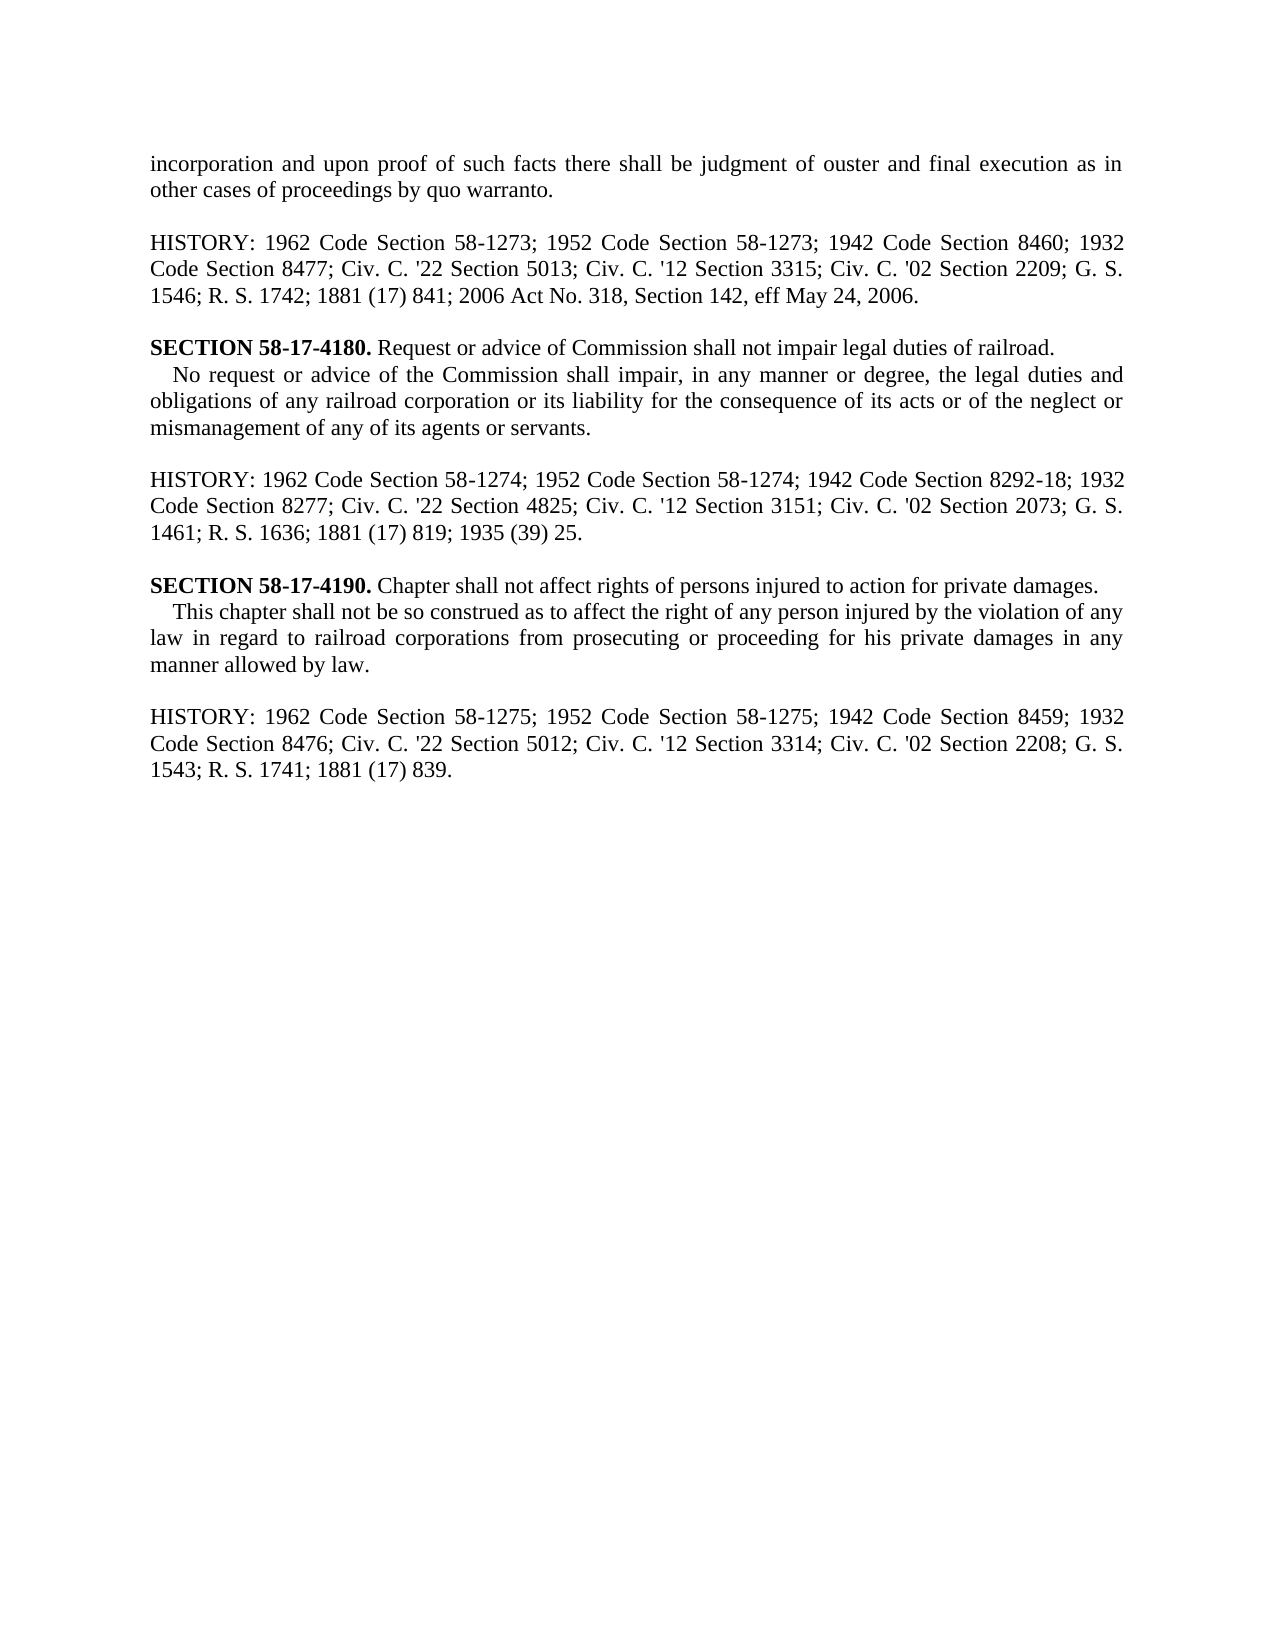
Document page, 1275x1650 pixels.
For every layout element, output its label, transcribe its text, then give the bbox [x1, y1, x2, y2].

text HISTORY: 1962 Code Section 58-1273; 1952 Code Section 58-1273; 1942 Code Section 8460; 1932 Code Section 8477; Civ. C. '22 Section 5013; Civ. C. '12 Section 3315; Civ. C. '02 Section 2209; G. S. 1546; R. S. 1742; 1881 (17) 841; 2006 Act No. 318, Section 142, eff May 24, 2006. [150, 229, 1125, 308]
text SECTION 58-17-4190. Chapter shall not affect rights of persons injured to action for private damages. [150, 572, 1125, 598]
text This chapter shall not be so construed as to affect the right of any person injured by the violation of any law in regard to railroad corporations from prosecuting or proceeding for his private damages in any manner allowed by law. [150, 598, 1125, 677]
text HISTORY: 1962 Code Section 58-1274; 1952 Code Section 58-1274; 1942 Code Section 8292-18; 1932 Code Section 8277; Civ. C. '22 Section 4825; Civ. C. '12 Section 3151; Civ. C. '02 Section 2073; G. S. 1461; R. S. 1636; 1881 (17) 819; 1935 (39) 25. [150, 466, 1125, 545]
text HISTORY: 1962 Code Section 58-1275; 1952 Code Section 58-1275; 1942 Code Section 8459; 1932 Code Section 8476; Civ. C. '22 Section 5012; Civ. C. '12 Section 3314; Civ. C. '02 Section 2208; G. S. 1543; R. S. 1741; 1881 (17) 839. [150, 703, 1125, 782]
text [150, 150, 1125, 203]
text SECTION 58-17-4180. Request or advice of Commission shall not impair legal duties of railroad. [150, 334, 1125, 361]
text No request or advice of the Commission shall impair, in any manner or degree, the legal duties and obligations of any railroad corporation or its liability for the consequence of its acts or of the neglect or mismanagement of any of its agents or servants. [150, 361, 1125, 440]
